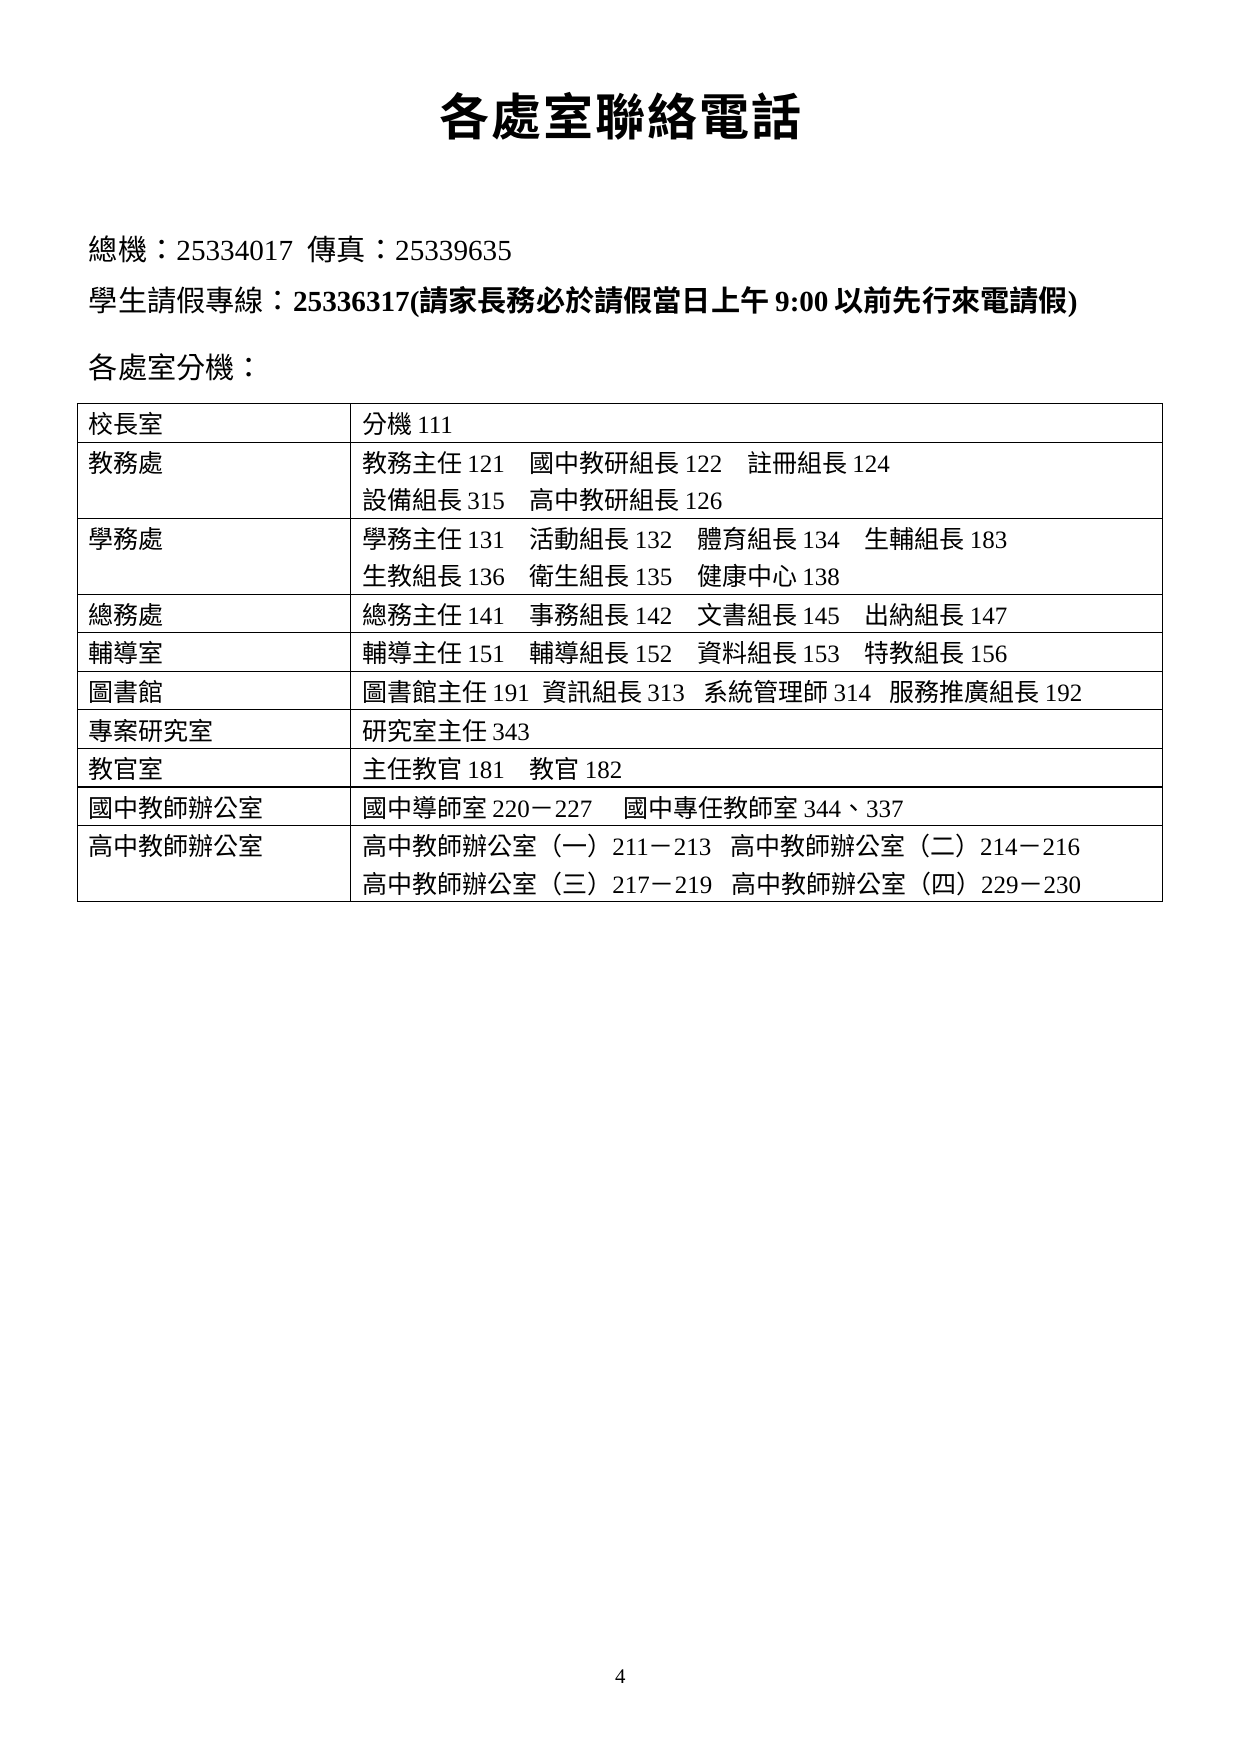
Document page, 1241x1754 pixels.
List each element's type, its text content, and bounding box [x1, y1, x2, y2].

table_header 分機111 [351, 404, 1162, 442]
table_cell 總務主任141 事務組長142 文書組長145 出納組長147 [351, 595, 1162, 632]
table_cell 輔導主任151 輔導組長152 資料組長153 特教組長156 [351, 633, 1162, 671]
table_cell 輔導室 [78, 633, 350, 671]
text 各處室聯絡電話 [89, 77, 1152, 152]
table_cell 圖書館主任191 資訊組長313 系統管理師314 服務推廣組長192 [351, 672, 1162, 709]
table_cell 學務處 [78, 519, 350, 594]
table_cell 研究室主任343 [351, 710, 1162, 748]
table_cell 教務處 [78, 443, 350, 518]
table_cell 專案研究室 [78, 710, 350, 748]
table_cell 教官室 [78, 749, 350, 786]
table_cell 學務主任131 活動組長132 體育組長134 生輔組長183 生教組長136 衛生組長135 健康中心138 [351, 519, 1162, 594]
table_header 校長室 [78, 404, 350, 442]
table_cell 圖書館 [78, 672, 350, 709]
text 學生請假專線：25336317(請家長務必於請假當日上午9:00以前先行來電請假) [89, 277, 1152, 319]
table_cell 主任教官181 教官182 [351, 749, 1162, 786]
table_cell 國中導師室220－227 國中專任教師室344、337 [351, 788, 1162, 825]
table_cell 高中教師辦公室 [78, 826, 350, 901]
text 總機：25334017 傳真：25339635 [89, 227, 1152, 269]
table_cell 國中教師辦公室 [78, 788, 350, 825]
table_cell 教務主任121 國中教研組長122 註冊組長124 設備組長315 高中教研組長126 [351, 443, 1162, 518]
text 各處室分機： [89, 328, 1152, 403]
table_cell 高中教師辦公室（一）211－213 高中教師辦公室（二）214－216 高中教師辦公室（三）217－219 高中教師辦公室（四）229－230 [351, 826, 1162, 901]
table_cell 總務處 [78, 595, 350, 632]
